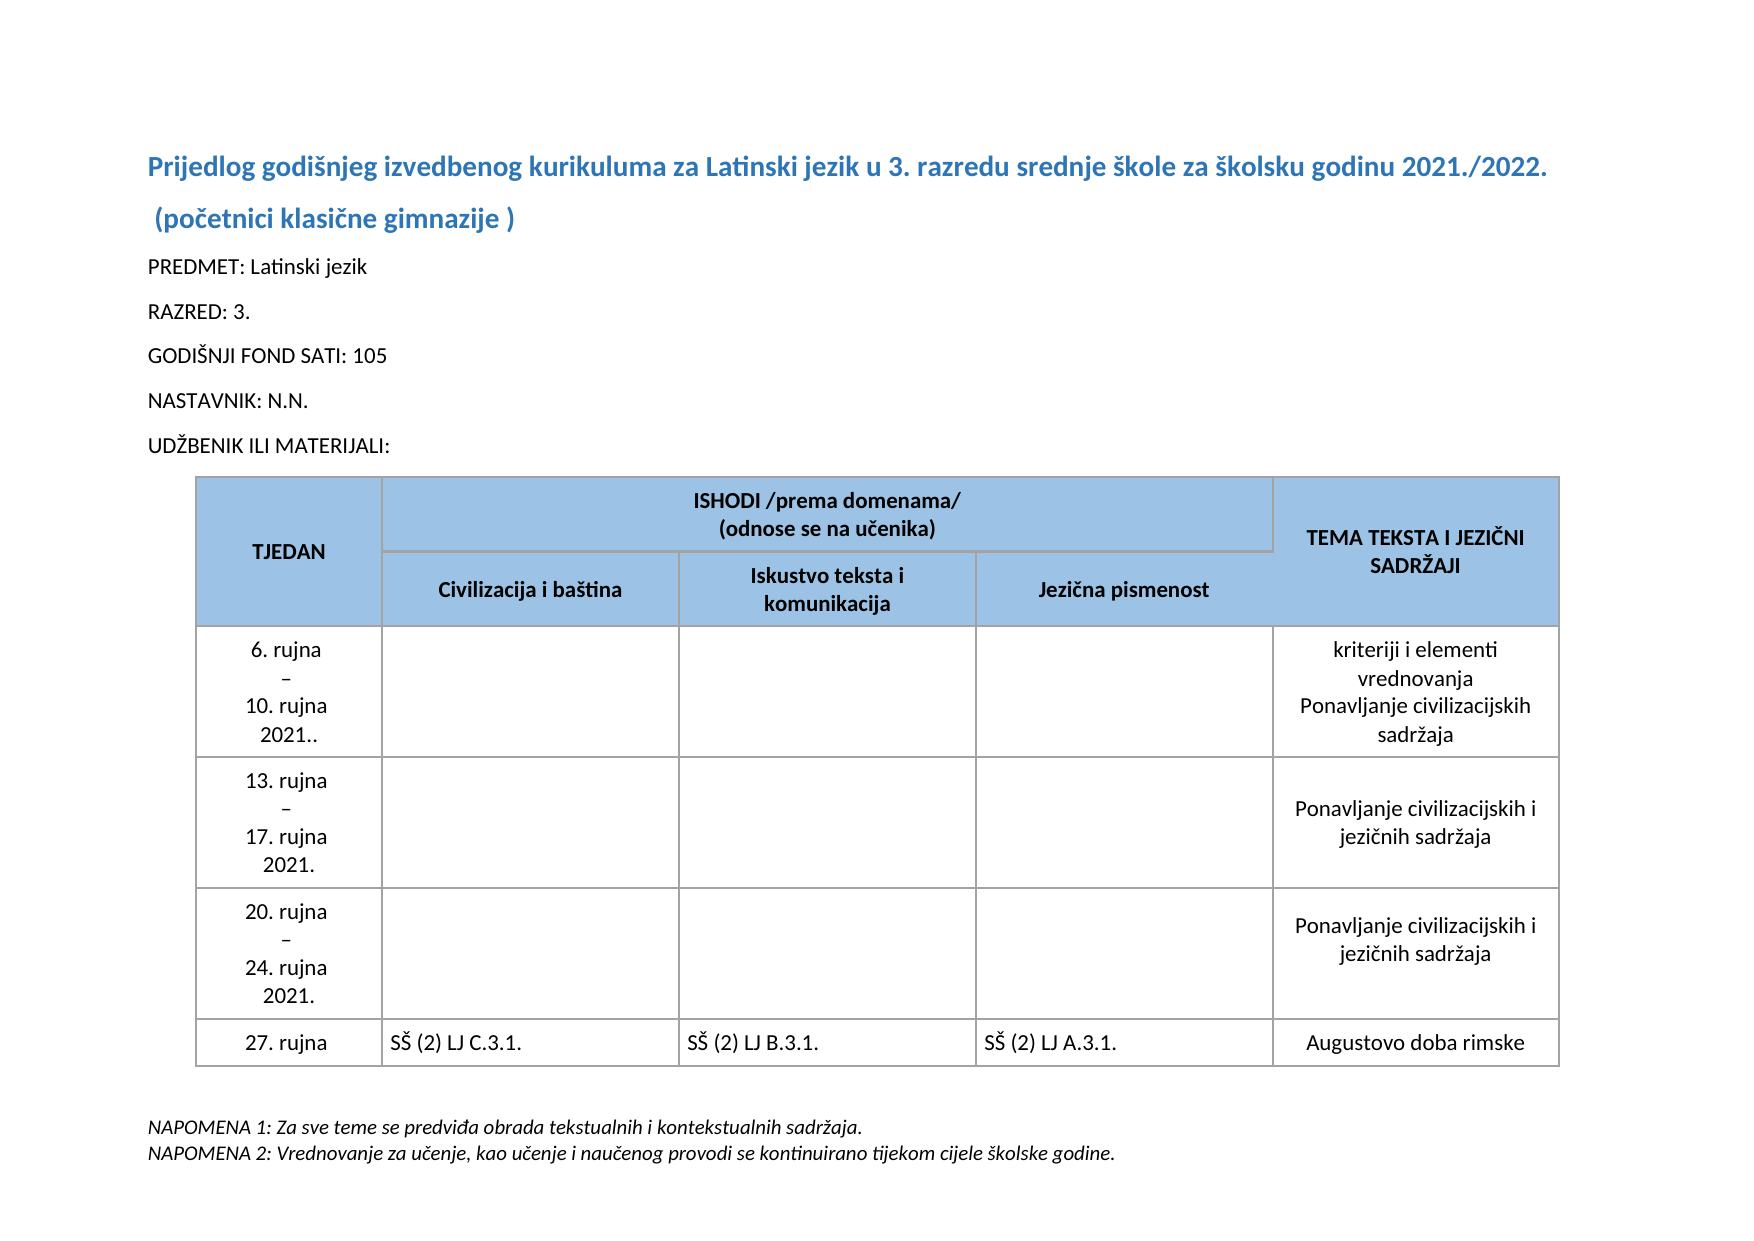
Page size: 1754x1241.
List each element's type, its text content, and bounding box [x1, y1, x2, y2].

table_header TEMA TEKSTA I JEZIČNI SADRŽAJI [1273, 478, 1558, 625]
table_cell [680, 1020, 975, 1064]
table_cell Ponavljanje civilizacijskih i jezičnih sadržaja [1274, 889, 1558, 1018]
table_cell Ponavljanje civilizacijskih i jezičnih sadržaja [1274, 758, 1558, 887]
text UDŽBENIK ILI MATERIJALI: [148, 431, 1606, 459]
text GODIŠNJI FOND SATI: 105 [148, 342, 1606, 369]
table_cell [1274, 1020, 1558, 1064]
text (početnici klasične gimnazije ) [148, 200, 1606, 236]
table_cell [680, 758, 975, 887]
text RAZRED: 3. [148, 297, 1606, 325]
table_cell [383, 627, 678, 756]
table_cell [977, 1020, 1272, 1064]
table_cell Jezična pismenost [977, 553, 1273, 625]
table_cell Iskustvo teksta i komunikacija [680, 553, 975, 625]
table_cell 13. rujna – 17. rujna 2021. [197, 758, 381, 887]
table_cell [977, 889, 1272, 1018]
table_cell kriteriji i elementi vrednovanja Ponavljanje civilizacijskih sadržaja [1274, 627, 1558, 756]
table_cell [383, 1020, 678, 1064]
table_cell [977, 627, 1272, 756]
table_cell [680, 627, 975, 756]
table_cell 6. rujna – 10. rujna 2021.. [197, 627, 381, 756]
table_header ISHODI /prema domenama/ (odnose se na učenika) [383, 478, 1272, 550]
table_cell 20. rujna – 24. rujna 2021. [197, 889, 381, 1018]
text NASTAVNIK: N.N. [148, 386, 1606, 414]
table_header TJEDAN [197, 478, 381, 625]
text Prijedlog godišnjeg izvedbenog kurikuluma za Latinski jezik u 3. razredu srednje škole za školsku godinu 2021./2022. [148, 148, 1606, 183]
text PREDMET: Latinski jezik [148, 252, 1606, 280]
table_cell [977, 758, 1272, 887]
table_cell Civilizacija i baština [383, 553, 678, 625]
table_cell [383, 889, 678, 1018]
table_cell [383, 758, 678, 887]
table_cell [197, 1020, 381, 1064]
table_cell [680, 889, 975, 1018]
